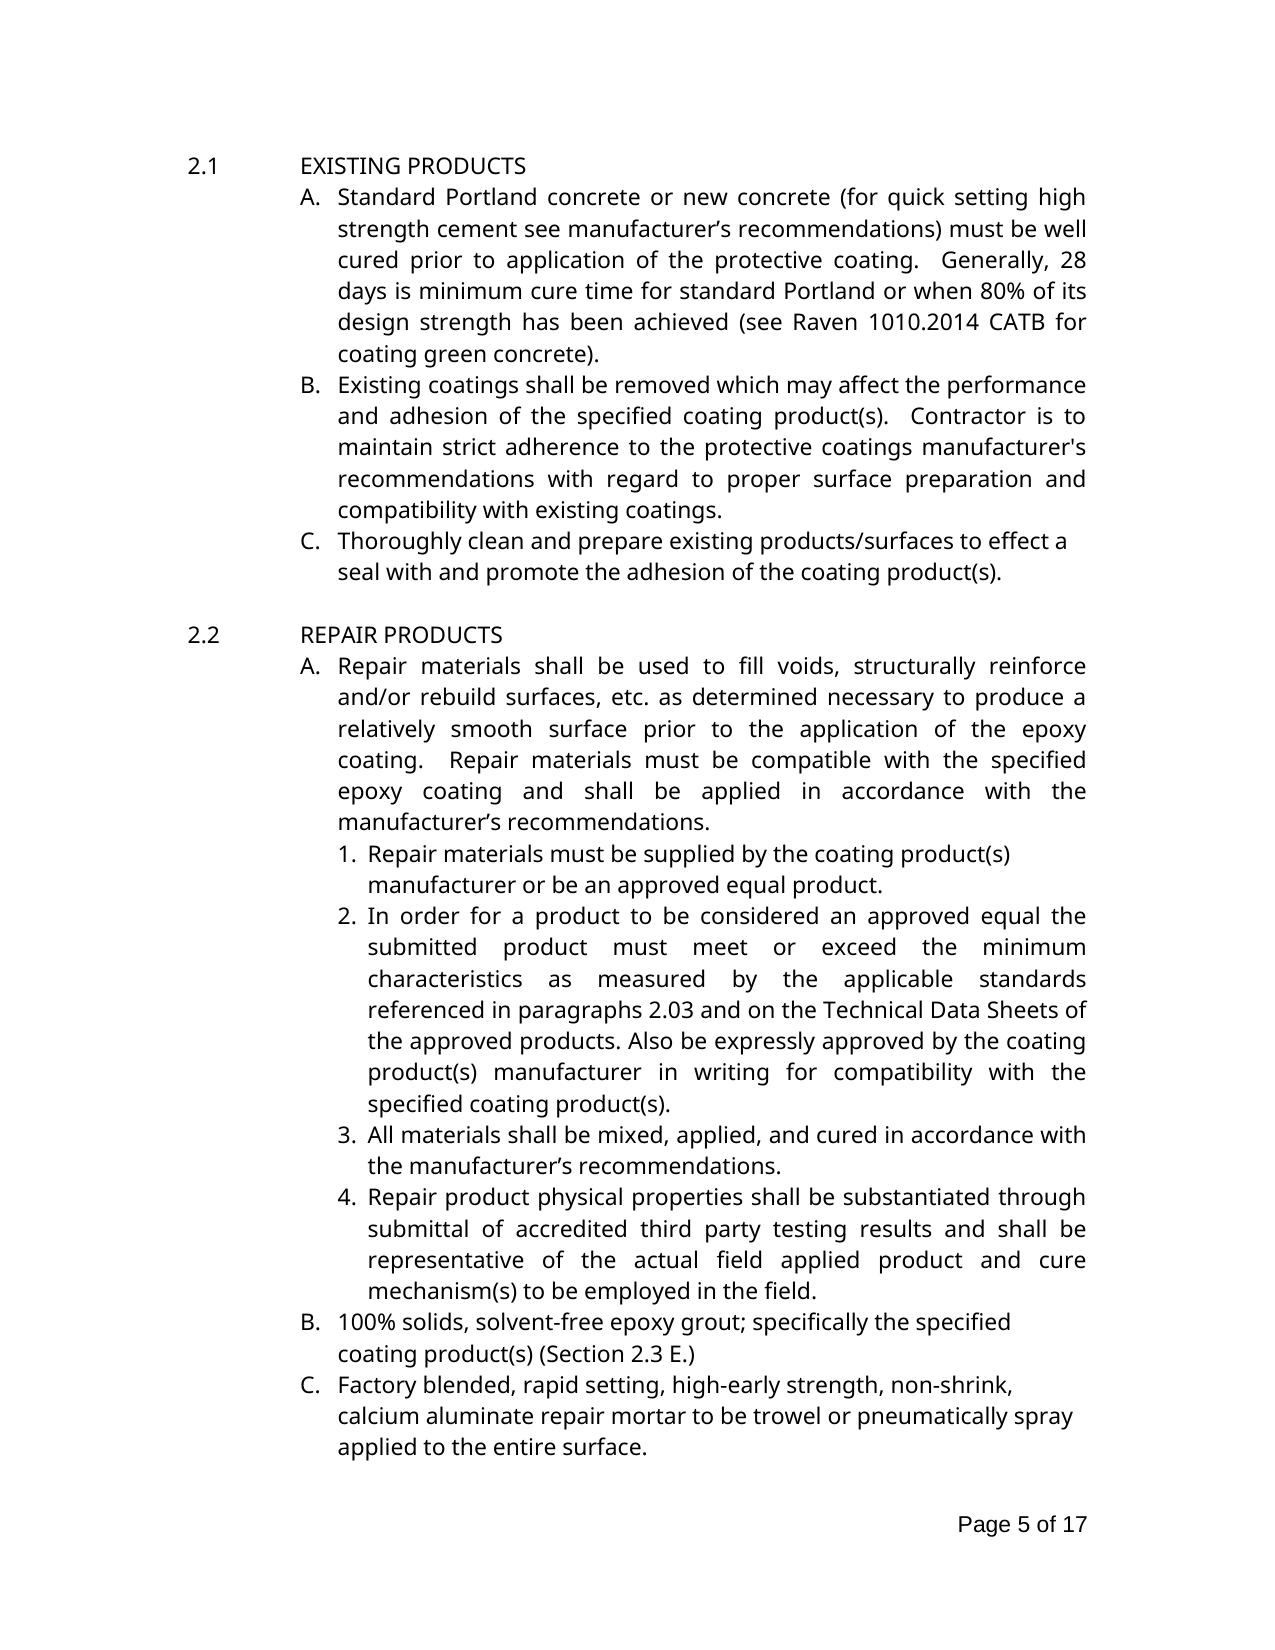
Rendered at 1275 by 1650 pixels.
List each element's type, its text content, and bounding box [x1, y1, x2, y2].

list REPAIR PRODUCTS [187, 619, 1087, 650]
list EXISTING PRODUCTS [187, 150, 1087, 181]
list Repair materials must be supplied by the coating product(s) manufacturer or be an approved equal product. [337, 837, 1087, 900]
list Existing coatings shall be removed which may affect the performance and adhesion of the specified coating product(s). Contractor is to maintain strict adherence to the protective coatings manufacturer's recommendations with regard to proper surface preparation and compatibility with existing coatings. [300, 369, 1087, 525]
list Standard Portland concrete or new concrete (for quick setting high strength cement see manufacturer’s recommendations) must be well cured prior to application of the protective coating. Generally, 28 days is minimum cure time for standard Portland or when 80% of its design strength has been achieved (see Raven 1010.2014 CATB for coating green concrete). [300, 181, 1087, 369]
list Repair materials shall be used to fill voids, structurally reinforce and/or rebuild surfaces, etc. as determined necessary to produce a relatively smooth surface prior to the application of the epoxy coating. Repair materials must be compatible with the specified epoxy coating and shall be applied in accordance with the manufacturer’s recommendations. [300, 650, 1087, 837]
list Thoroughly clean and prepare existing products/surfaces to effect a seal with and promote the adhesion of the coating product(s). [300, 525, 1087, 587]
list In order for a product to be considered an approved equal the submitted product must meet or exceed the minimum characteristics as measured by the applicable standards referenced in paragraphs 2.03 and on the Technical Data Sheets of the approved products. Also be expressly approved by the coating product(s) manufacturer in writing for compatibility with the specified coating product(s). [337, 900, 1087, 1119]
list Repair product physical properties shall be substantiated through submittal of accredited third party testing results and shall be representative of the actual field applied product and cure mechanism(s) to be employed in the field. [337, 1181, 1087, 1306]
list Factory blended, rapid setting, high-early strength, non-shrink, calcium aluminate repair mortar to be trowel or pneumatically spray applied to the entire surface. [300, 1369, 1087, 1462]
list All materials shall be mixed, applied, and cured in accordance with the manufacturer’s recommendations. [337, 1119, 1087, 1181]
list 100% solids, solvent-free epoxy grout; specifically the specified coating product(s) (Section 2.3 E.) [300, 1306, 1087, 1369]
